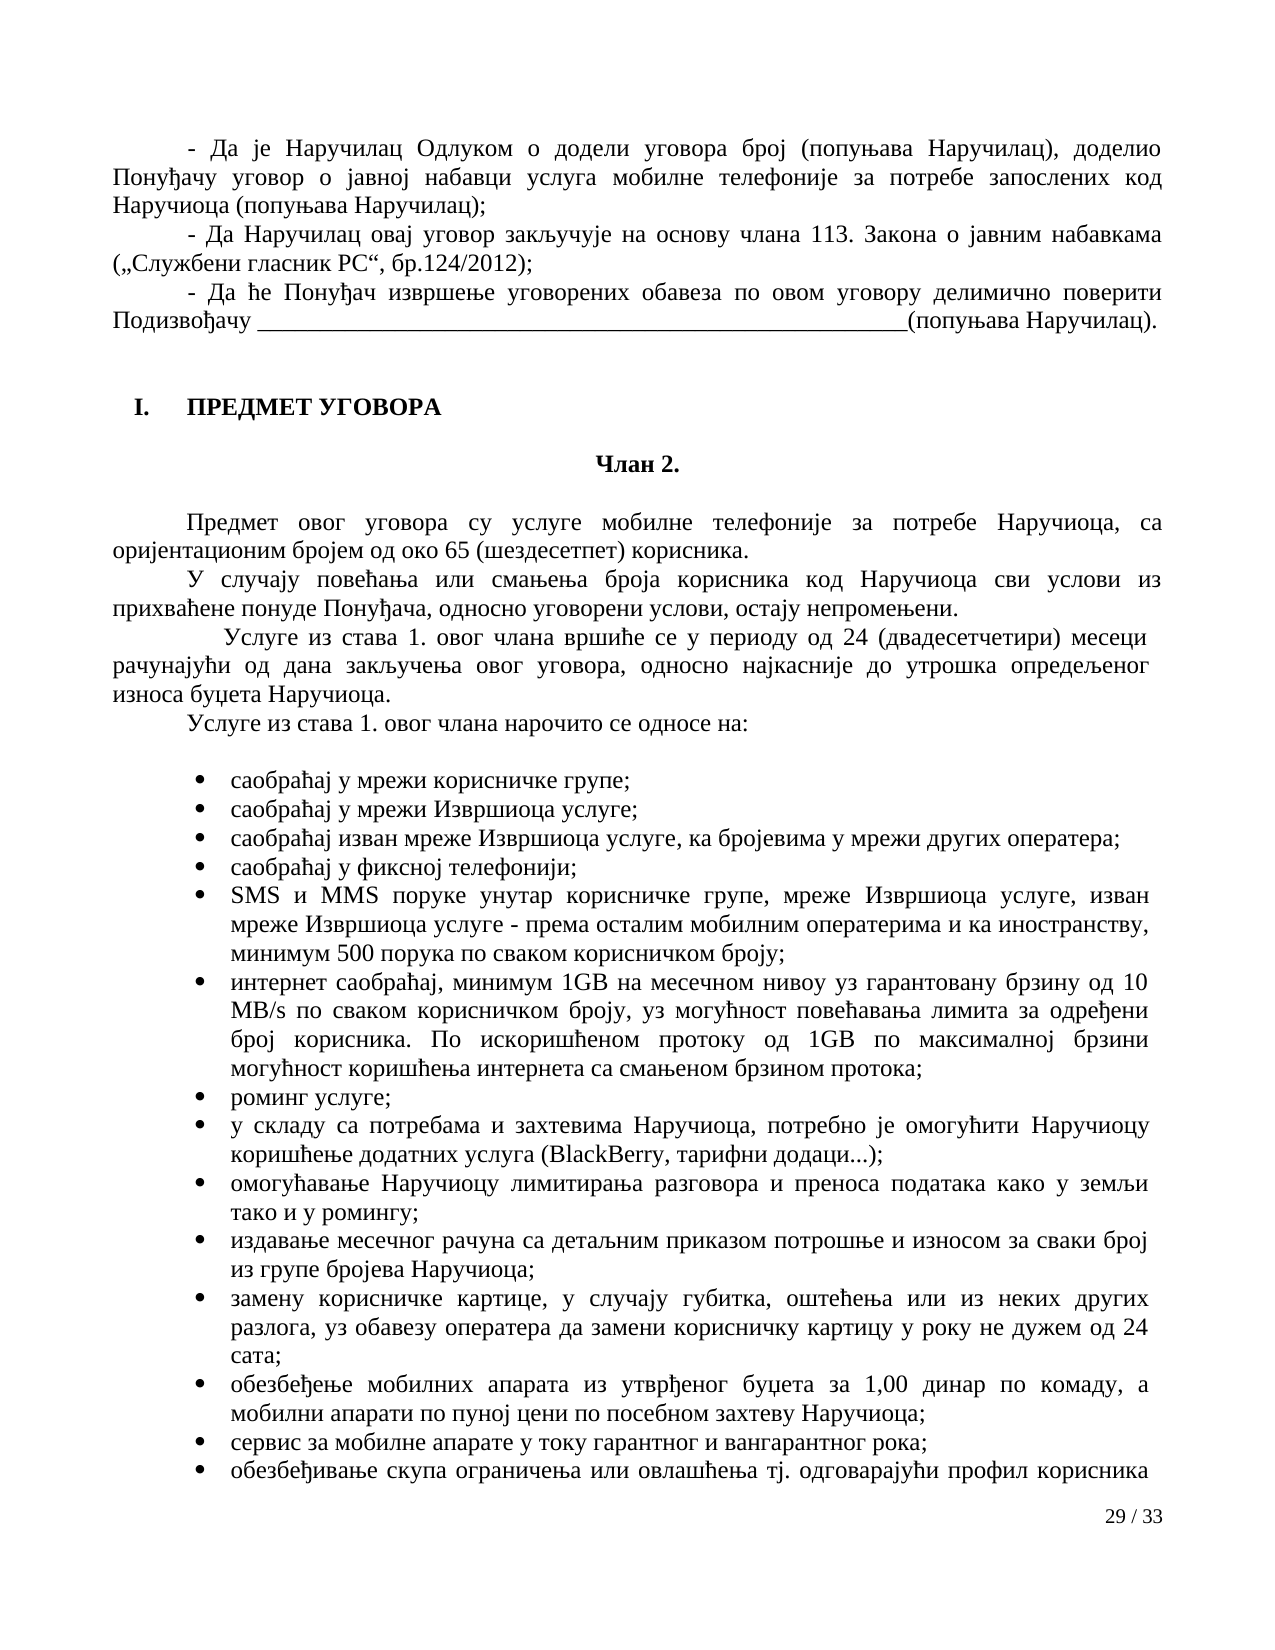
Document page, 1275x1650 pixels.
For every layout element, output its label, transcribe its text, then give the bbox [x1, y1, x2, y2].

text У случају повећања или смањења броја корисника код Наручиоца сви услови из прихваћене понуде Понуђача, односно уговорени услови, остају непромењени. [112, 564, 1163, 622]
text Предмет овог уговора су услуге мобилне телефоније за потребе Наручиоца, са оријентационим бројем од око 65 (шездесетпет) корисника. [112, 507, 1163, 564]
text - Да је Наручилац Одлуком о додели уговора број (попуњава Наручилац), доделио Понуђачу уговор о јавној набавци услуга мобилне телефоније за потребе запослених код Наручиоца (попуњава Наручилац); [112, 133, 1163, 219]
list ПРЕДМЕТ УГОВОРА [149, 392, 1163, 420]
text Члан 2. [112, 449, 1163, 478]
table_header Услуге из става 1. овог члана вршиће се у периоду од 24 (двадесетчетири) месеци рачунајући од дана закључења овог уговора, односно најкасније до утрошка опредељеног износа буџета Наручиоца. Услуге из става 1. овог члана нарочито се односе на: саобраћај у мрежи корисничке групе; саобраћај у мрежи Извршиоца услуге; саобраћај изван мреже Извршиоца услуге, ка бројевима у мрежи других оператера; саобраћај у фиксној телефонији; SMS и ММS поруке унутар корисничке групе, мреже Извршиоца услуге, изван мреже Извршиоца услуге - према осталим мобилним оператерима и ка иностранству, минимум 500 порука по сваком корисничком броју; интернет саобраћај, минимум 1GB на месечном нивоу уз гaрантовану брзину од 10 MB/s по сваком корисничком броју, уз могућност повећавања лимита за одређени број корисника. По искоришћеном протоку од 1GB по максималној брзини могућност коришћења интернета са смањеном брзином протока; роминг услуге; у складу са потребама и захтевима Наручиоца, потребно је омогућити Наручиоцу коришћење додатних услуга (BlackBerry, тарифни додаци...); омогућавање Наручиоцу лимитирања разговора и преноса података како у земљи тако и у ромингу; издавање месечног рачуна са детаљним приказом потрошње и износом за сваки број из групе бројева Наручиоца; замену корисничке картице, у случају губитка, оштећења или из неких других разлога, уз обавезу оператера да замени корисничку картицу у року не дужем од 24 сата; обезбеђење мобилних апарата из утврђеног буџета за 1,00 динар по комаду, а мобилни апарати по пуној цени по посебном захтеву Наручиоца; сервис за мобилне апарате у току гарантног и вангарантног рока; обезбеђивање скупа ограничења или овлашћења тј. одговарајући профил корисника линије за сваког члана групе, на захтев Наручиоца. Члан 3. Извршилац услуге се обавезује да омогући Наручиоцу да задржи све постојеће бројеве мобилне телефоније без додатних трошкова, а у складу са прописима којима је регулисана предметна материја. У случају промене оператера, трошкови преноса бројева падају на терет Извршиоца услуга. Извршилац услуге се обавезује да Наручиоцу омогући сталну доступност, односно покривеност сигнала на целој територији Републике Србије. Извршилац услуга се обавезује да ће на позив Наручиоца одмах, или у најкраћем могућем року отклонити уочене недостатке у извршеној услузи. У противном Наручилац задржава право да раскине уговор. Извршилац услуге се нарочито обавезује да у вршењу послова на пружању предметних услуга у свему поступа у складу са одредбама чланова 124-130 Закона о електронским комуникацијама (“Сл.гласник РС”, број 44/10 и 60/13-Одлука Уставног суда), а који се односе на тајност електронских комуникација, законито пресретање и задржавање података. [111, 622, 1161, 1484]
text - Да ће Понуђач извршење уговорених обавеза по овом уговору делимично поверити Подизвођачу ____________________________________________________(попуњава Наручилац). [112, 277, 1163, 334]
text - Да Наручилац овај уговор закључује на основу члана 113. Закона о јавним набавкама („Службени гласник РС“, бр.124/2012); [112, 219, 1163, 277]
